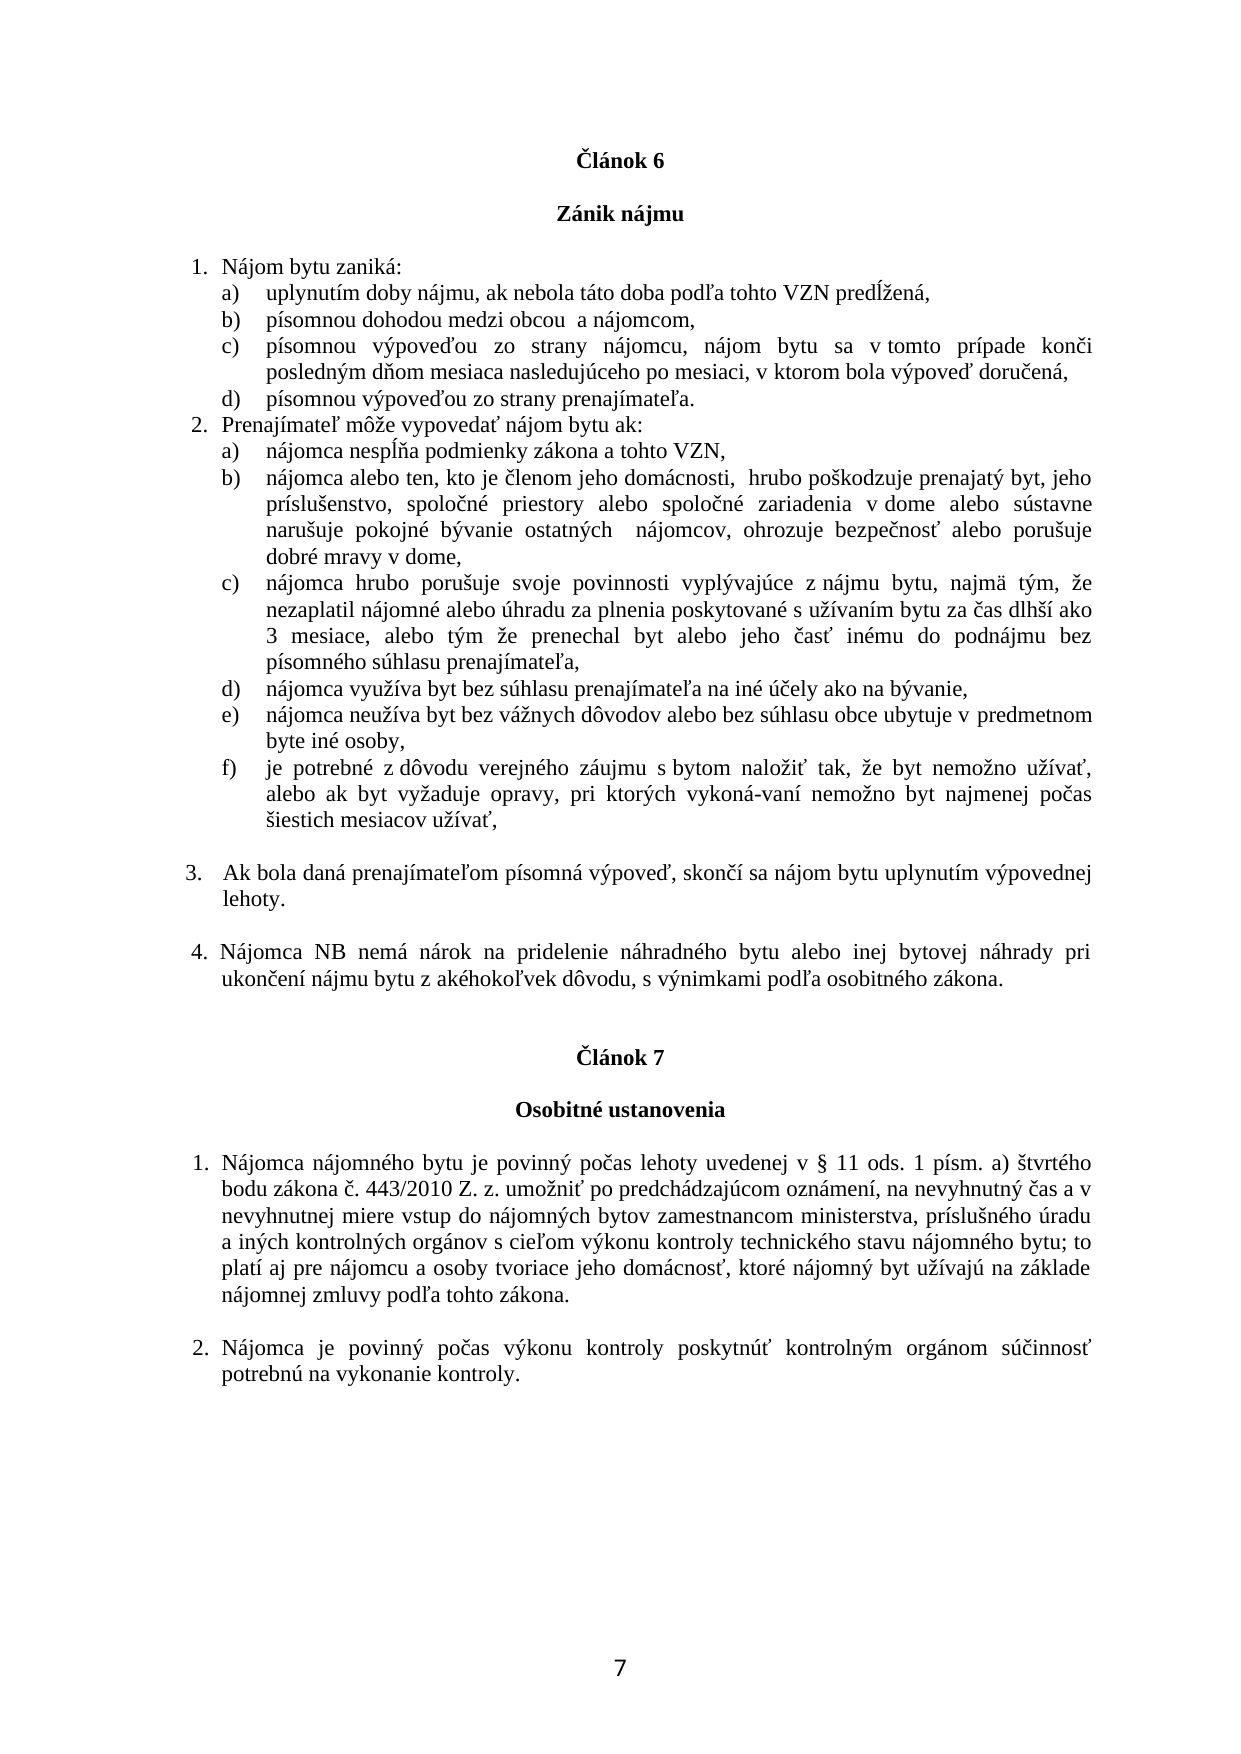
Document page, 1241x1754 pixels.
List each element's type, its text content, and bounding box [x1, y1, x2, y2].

list písomnou výpoveďou zo strany prenajímateľa. [221, 385, 1093, 411]
list Nájomca je povinný počas výkonu kontroly poskytnúť kontrolným orgánom súčinnosť potrebnú na vykonanie kontroly. [192, 1333, 1093, 1386]
list Ak bola daná prenajímateľom písomná výpoveď, skončí sa nájom bytu uplynutím výpovednej lehoty. [185, 859, 1093, 912]
list nájomca využíva byt bez súhlasu prenajímateľa na iné účely ako na bývanie, [221, 675, 1093, 701]
text Článok 6 [148, 148, 1093, 174]
list Prenajímateľ môže vypovedať nájom bytu ak: [191, 411, 1093, 437]
list písomnou výpoveďou zo strany nájomcu, nájom bytu sa v tomto prípade konči posledným dňom mesiaca nasledujúceho po mesiaci, v ktorom bola výpoveď doručená, [221, 332, 1093, 385]
list nájomca neužíva byt bez vážnych dôvodov alebo bez súhlasu obce ubytuje v predmetnom byte iné osoby, [221, 701, 1093, 754]
list nájomca nespĺňa podmienky zákona a tohto VZN, [221, 437, 1093, 464]
list Nájom bytu zaniká: [191, 253, 1093, 279]
list nájomca hrubo porušuje svoje povinnosti vyplývajúce z nájmu bytu, najmä tým, že nezaplatil nájomné alebo úhradu za plnenia poskytované s užívaním bytu za čas dlhší ako 3 mesiace, alebo tým že prenechal byt alebo jeho časť inému do podnájmu bez písomného súhlasu prenajímateľa, [221, 569, 1093, 675]
list nájomca alebo ten, kto je členom jeho domácnosti, hrubo poškodzuje prenajatý byt, jeho príslušenstvo, spoločné priestory alebo spoločné zariadenia v dome alebo sústavne narušuje pokojné bývanie ostatných nájomcov, ohrozuje bezpečnosť alebo porušuje dobré mravy v dome, [221, 464, 1093, 569]
text Zánik nájmu [148, 200, 1093, 227]
list je potrebné z dôvodu verejného záujmu s bytom naložiť tak, že byt nemožno užívať, alebo ak byt vyžaduje opravy, pri ktorých vykoná-vaní nemožno byt najmenej počas šiestich mesiacov užívať, [221, 754, 1093, 833]
list Nájomca nájomného bytu je povinný počas lehoty uvedenej v § 11 ods. 1 písm. a) štvrtého bodu zákona č. 443/2010 Z. z. umožniť po predchádzajúcom oznámení, na nevyhnutný čas a v nevyhnutnej miere vstup do nájomných bytov zamestnancom ministerstva, príslušného úradu a iných kontrolných orgánov s cieľom výkonu kontroly technického stavu nájomného bytu; to platí aj pre nájomcu a osoby tvoriace jeho domácnosť, ktoré nájomný byt užívajú na základe nájomnej zmluvy podľa tohto zákona. [192, 1149, 1093, 1307]
text Článok 7 [148, 1044, 1093, 1070]
text 4. Nájomca NB nemá nárok na pridelenie náhradného bytu alebo inej bytovej náhrady pri ukončení nájmu bytu z akéhokoľvek dôvodu, s výnimkami podľa osobitného zákona. [191, 938, 1093, 991]
list uplynutím doby nájmu, ak nebola táto doba podľa tohto VZN predĺžená, [221, 279, 1093, 306]
text Osobitné ustanovenia [148, 1096, 1093, 1123]
list písomnou dohodou medzi obcou a nájomcom, [221, 306, 1093, 332]
